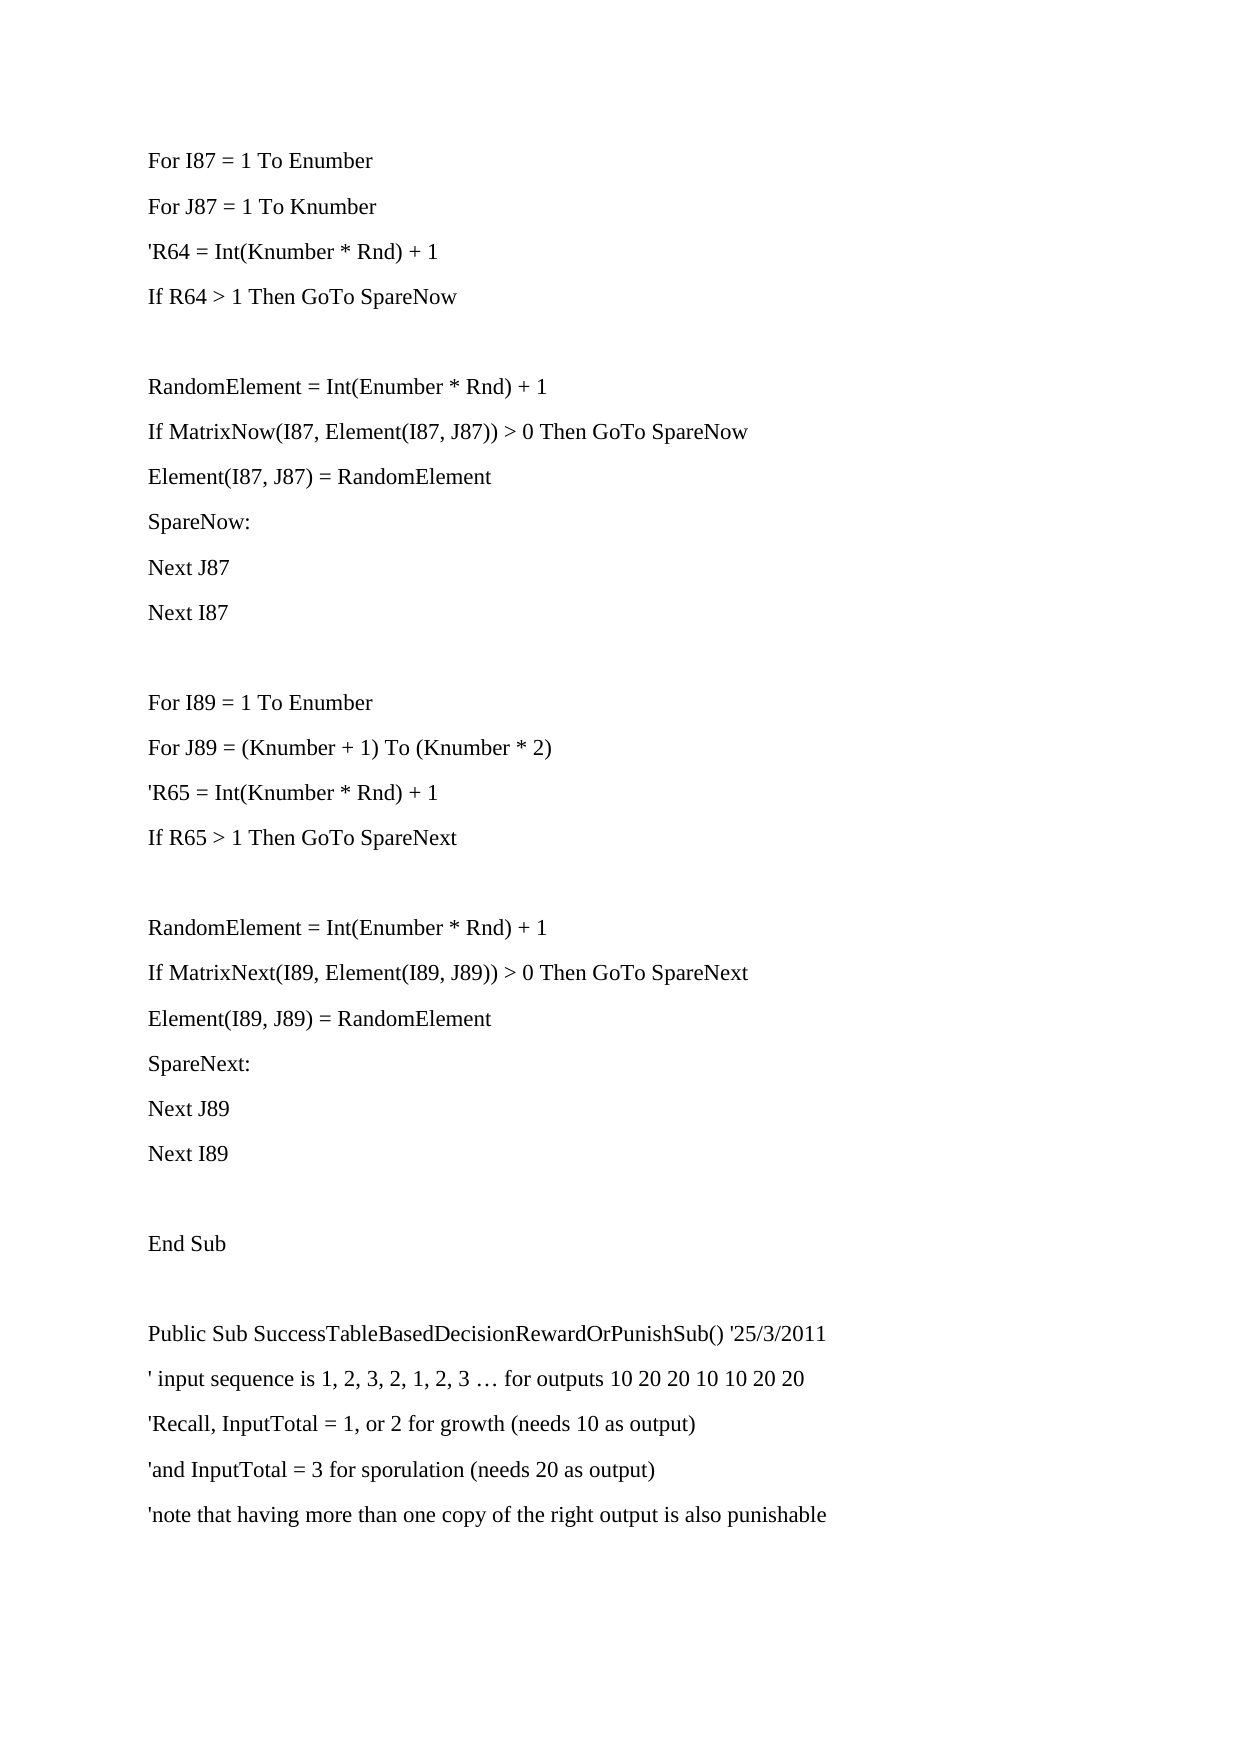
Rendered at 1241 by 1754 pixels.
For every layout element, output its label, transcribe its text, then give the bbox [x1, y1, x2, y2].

text 'Recall, InputTotal = 1, or 2 for growth (needs 10 as output) [148, 1411, 1093, 1437]
text RandomElement = Int(Enumber * Rnd) + 1 [148, 914, 1093, 941]
text For I87 = 1 To Enumber [148, 148, 1093, 174]
text Element(I89, J89) = RandomElement [148, 1004, 1093, 1031]
text If R65 > 1 Then GoTo SpareNext [148, 824, 1093, 851]
text RandomElement = Int(Enumber * Rnd) + 1 [148, 373, 1093, 399]
text Next I87 [148, 599, 1093, 625]
text Public Sub SuccessTableBasedDecisionRewardOrPunishSub() '25/3/2011 [148, 1320, 1093, 1347]
text Element(I87, J87) = RandomElement [148, 463, 1093, 490]
text SpareNext: [148, 1050, 1093, 1076]
text SpareNow: [148, 508, 1093, 535]
text If MatrixNow(I87, Element(I87, J87)) > 0 Then GoTo SpareNow [148, 418, 1093, 444]
text For J87 = 1 To Knumber [148, 193, 1093, 219]
text For J89 = (Knumber + 1) To (Knumber * 2) [148, 734, 1093, 760]
text Next I89 [148, 1140, 1093, 1166]
text 'note that having more than one copy of the right output is also punishable [148, 1501, 1093, 1527]
text 'R64 = Int(Knumber * Rnd) + 1 [148, 238, 1093, 264]
text 'and InputTotal = 3 for sporulation (needs 20 as output) [148, 1456, 1093, 1482]
text For I89 = 1 To Enumber [148, 689, 1093, 715]
text If R64 > 1 Then GoTo SpareNow [148, 283, 1093, 309]
text Next J87 [148, 553, 1093, 580]
text End Sub [148, 1230, 1093, 1256]
text ' input sequence is 1, 2, 3, 2, 1, 2, 3 … for outputs 10 20 20 10 10 20 20 [148, 1365, 1093, 1392]
text 'R65 = Int(Knumber * Rnd) + 1 [148, 779, 1093, 805]
text If MatrixNext(I89, Element(I89, J89)) > 0 Then GoTo SpareNext [148, 959, 1093, 986]
text Next J89 [148, 1095, 1093, 1121]
